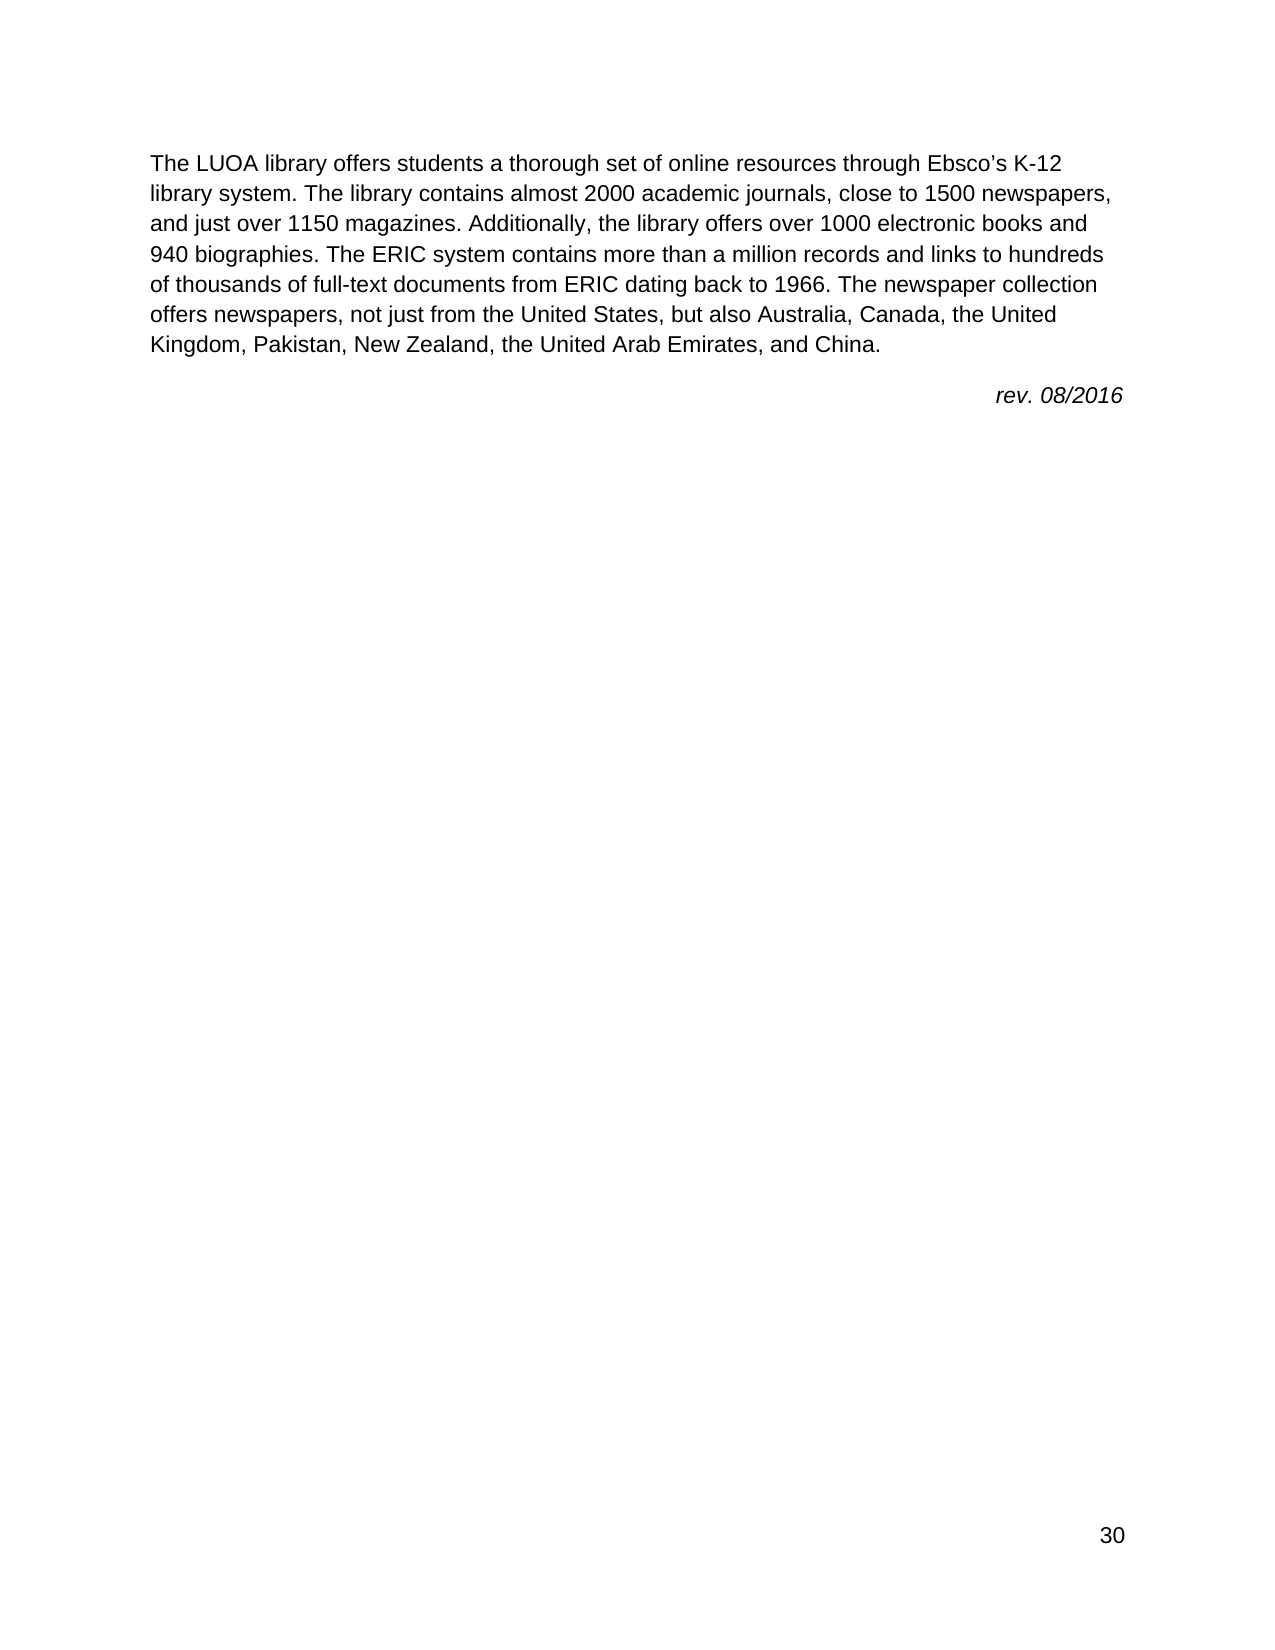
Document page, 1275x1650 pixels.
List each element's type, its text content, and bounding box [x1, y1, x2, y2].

text The LUOA library offers students a thorough set of online resources through Ebsco’s K-12 library system. The library contains almost 2000 academic journals, close to 1500 newspapers, and just over 1150 magazines. Additionally, the library offers over 1000 electronic books and 940 biographies. The ERIC system contains more than a million records and links to hundreds of thousands of full-text documents from ERIC dating back to 1966. The newspaper collection offers newspapers, not just from the United States, but also Australia, Canada, the United Kingdom, Pakistan, New Zealand, the United Arab Emirates, and China. [150, 150, 1125, 358]
text rev. 08/2016 [150, 382, 1125, 409]
